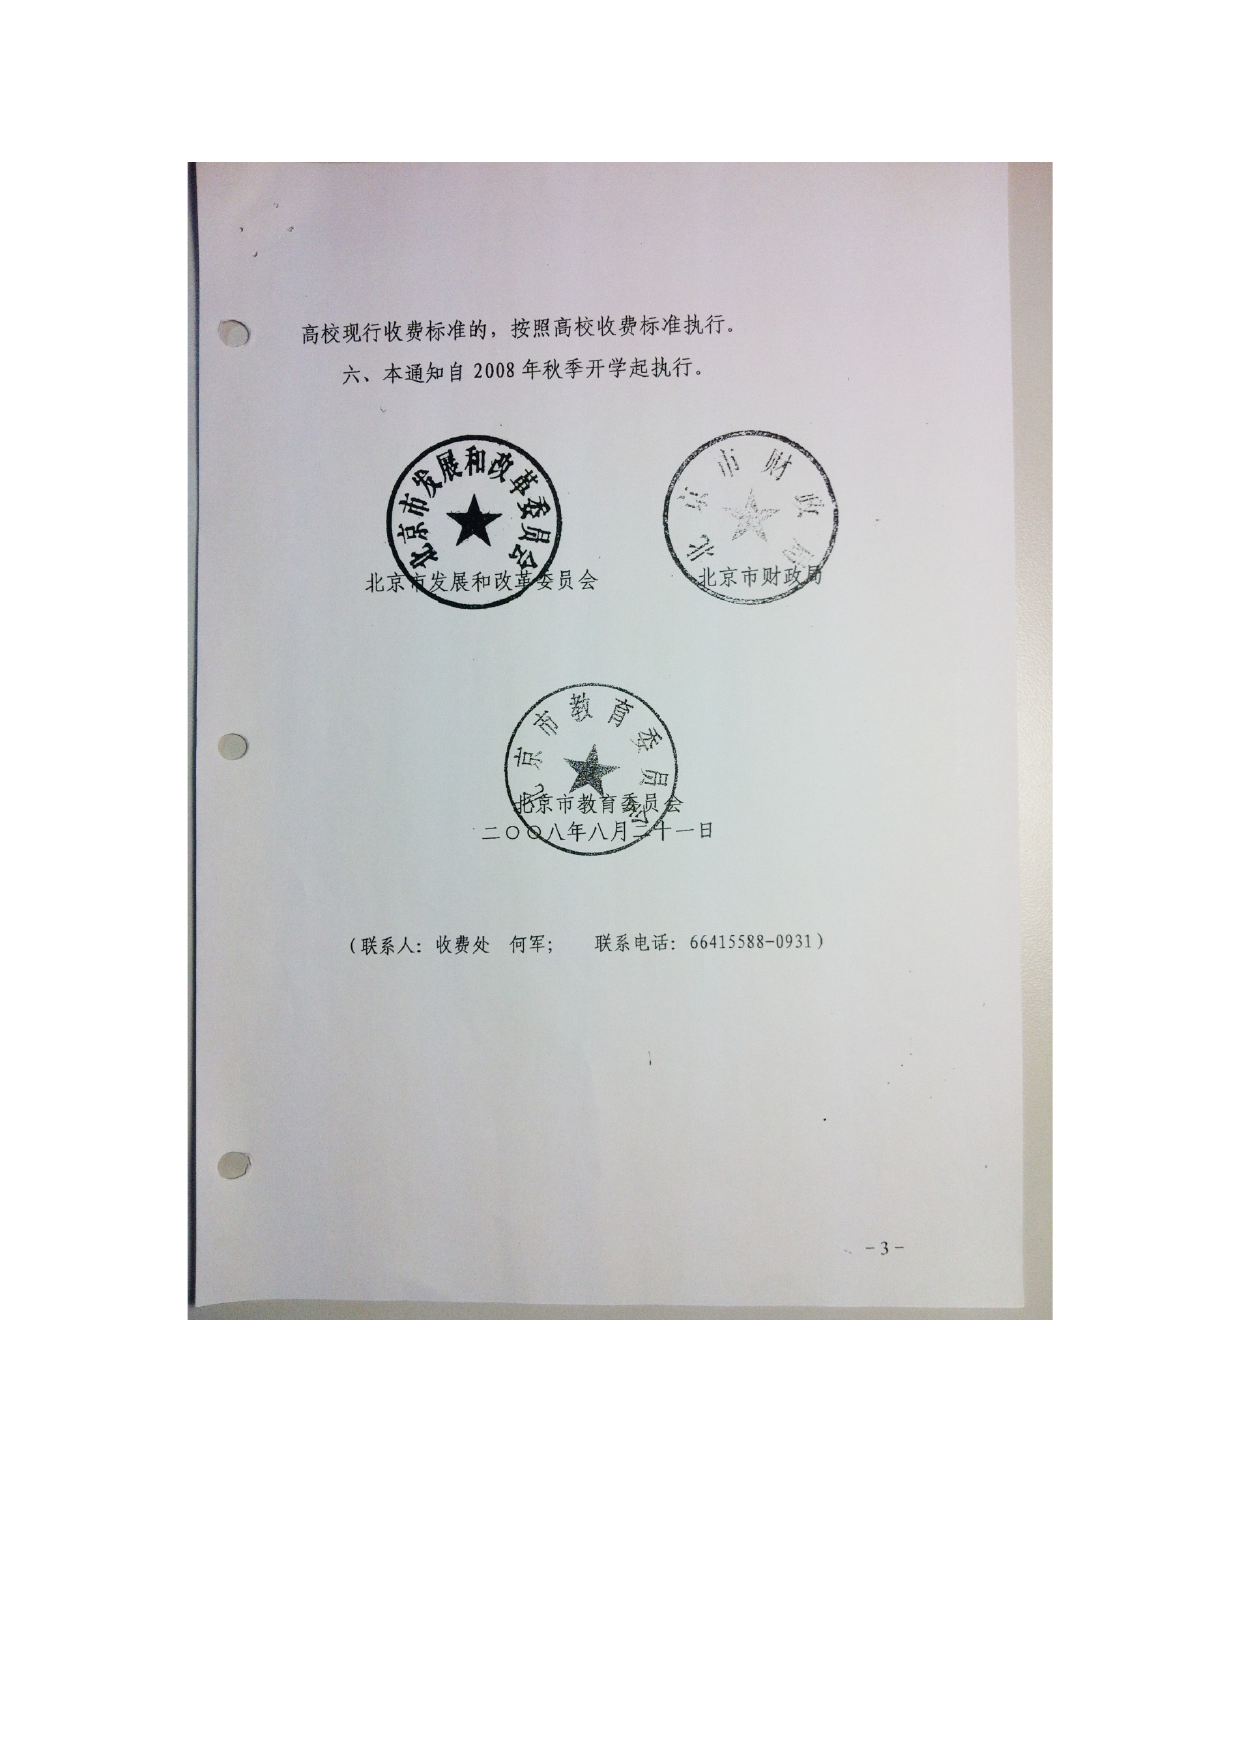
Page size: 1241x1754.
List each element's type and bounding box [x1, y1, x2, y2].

picture [187, 162, 1053, 1320]
